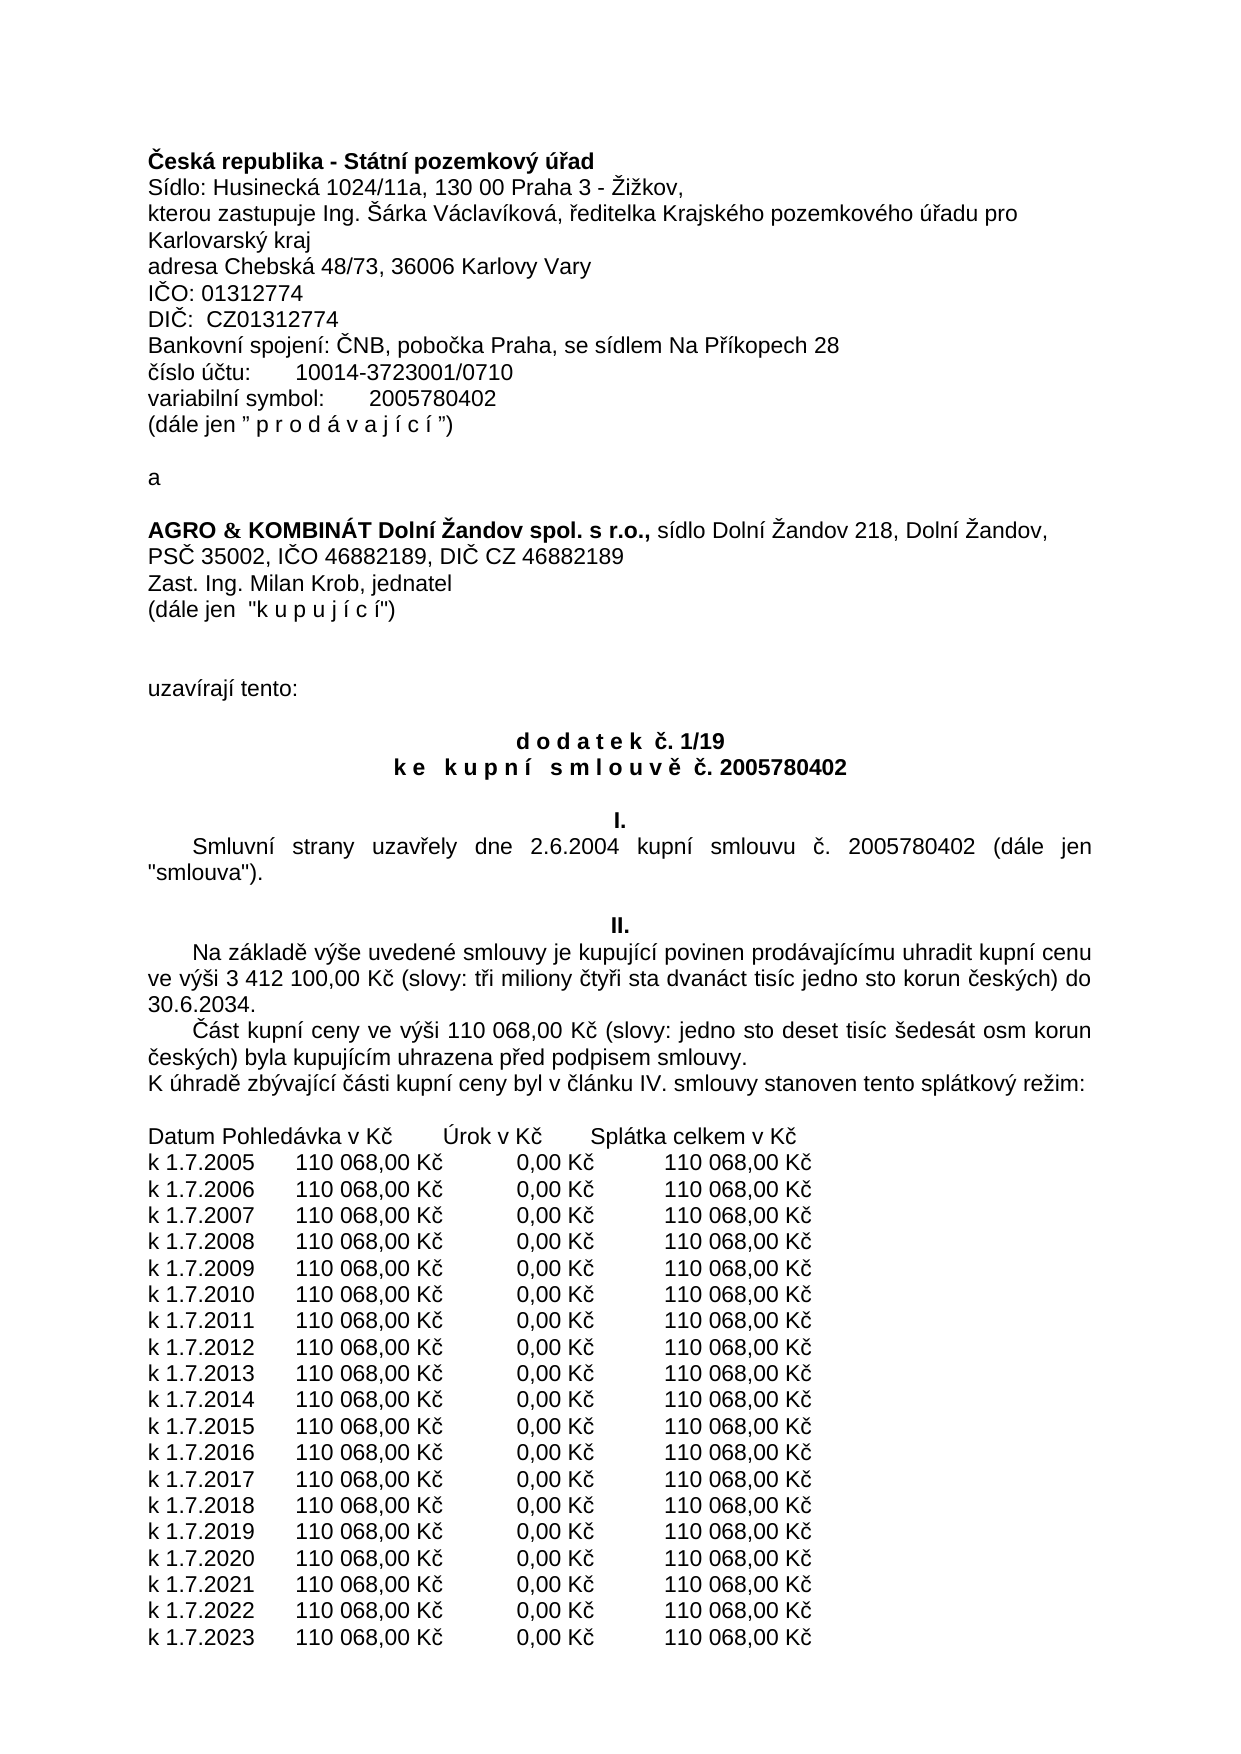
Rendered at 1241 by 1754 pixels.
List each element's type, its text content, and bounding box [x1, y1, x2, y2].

text Sídlo: Husinecká 1024/11a, 130 00 Praha 3 - Žižkov, [148, 174, 1092, 200]
text k 1.7.2022 110 068,00 Kč 0,00 Kč 110 068,00 Kč [148, 1597, 1092, 1624]
text k 1.7.2010 110 068,00 Kč 0,00 Kč 110 068,00 Kč [148, 1281, 1092, 1307]
text k 1.7.2021 110 068,00 Kč 0,00 Kč 110 068,00 Kč [148, 1571, 1092, 1597]
text Část kupní ceny ve výši 110 068,00 Kč (slovy: jedno sto deset tisíc šedesát osm korun českých) byla kupujícím uhrazena před podpisem smlouvy. [148, 1017, 1092, 1070]
text Datum Pohledávka v Kč Úrok v Kč Splátka celkem v Kč [148, 1123, 1092, 1149]
text k 1.7.2007 110 068,00 Kč 0,00 Kč 110 068,00 Kč [148, 1202, 1092, 1228]
text k 1.7.2008 110 068,00 Kč 0,00 Kč 110 068,00 Kč [148, 1228, 1092, 1255]
text DIČ: CZ01312774 [148, 306, 1092, 332]
text adresa Chebská 48/73, 36006 Karlovy Vary [148, 253, 1092, 279]
text Česká republika - Státní pozemkový úřad [148, 148, 1092, 174]
text (dále jen ” p r o d á v a j í c í ”) [148, 411, 1092, 438]
text AGRO & KOMBINÁT Dolní Žandov spol. s r.o., sídlo Dolní Žandov 218, Dolní Žandov, PSČ 35002, IČO 46882189, DIČ CZ 46882189 [148, 517, 1092, 569]
text k e k u p n í s m l o u v ě č. 2005780402 [148, 754, 1092, 780]
text k 1.7.2012 110 068,00 Kč 0,00 Kč 110 068,00 Kč [148, 1334, 1092, 1360]
text a [148, 464, 1092, 490]
text k 1.7.2005 110 068,00 Kč 0,00 Kč 110 068,00 Kč [148, 1149, 1092, 1176]
text variabilní symbol: 2005780402 [148, 385, 1092, 411]
text k 1.7.2023 110 068,00 Kč 0,00 Kč 110 068,00 Kč [148, 1624, 1092, 1650]
text číslo účtu: 10014-3723001/0710 [148, 358, 1092, 385]
text uzavírají tento: [148, 675, 1092, 701]
text k 1.7.2015 110 068,00 Kč 0,00 Kč 110 068,00 Kč [148, 1413, 1092, 1439]
text k 1.7.2013 110 068,00 Kč 0,00 Kč 110 068,00 Kč [148, 1360, 1092, 1386]
text Bankovní spojení: ČNB, pobočka Praha, se sídlem Na Příkopech 28 [148, 332, 1092, 358]
text k 1.7.2006 110 068,00 Kč 0,00 Kč 110 068,00 Kč [148, 1176, 1092, 1202]
text (dále jen "k u p u j í c í") [148, 596, 1092, 622]
text II. [148, 912, 1092, 938]
text Na základě výše uvedené smlouvy je kupující povinen prodávajícímu uhradit kupní cenu ve výši 3 412 100,00 Kč (slovy: tři miliony čtyři sta dvanáct tisíc jedno sto korun českých) do 30.6.2034. [148, 938, 1092, 1017]
text k 1.7.2018 110 068,00 Kč 0,00 Kč 110 068,00 Kč [148, 1492, 1092, 1518]
text k 1.7.2009 110 068,00 Kč 0,00 Kč 110 068,00 Kč [148, 1255, 1092, 1281]
text Smluvní strany uzavřely dne 2.6.2004 kupní smlouvu č. 2005780402 (dále jen "smlouva"). [148, 833, 1092, 886]
text K úhradě zbývající části kupní ceny byl v článku IV. smlouvy stanoven tento splátkový režim: [148, 1070, 1092, 1097]
text I. [148, 807, 1092, 833]
text k 1.7.2011 110 068,00 Kč 0,00 Kč 110 068,00 Kč [148, 1307, 1092, 1334]
text kterou zastupuje Ing. Šárka Václavíková, ředitelka Krajského pozemkového úřadu pro Karlovarský kraj [148, 200, 1092, 253]
text k 1.7.2017 110 068,00 Kč 0,00 Kč 110 068,00 Kč [148, 1466, 1092, 1492]
text k 1.7.2020 110 068,00 Kč 0,00 Kč 110 068,00 Kč [148, 1544, 1092, 1571]
text k 1.7.2014 110 068,00 Kč 0,00 Kč 110 068,00 Kč [148, 1386, 1092, 1413]
text k 1.7.2016 110 068,00 Kč 0,00 Kč 110 068,00 Kč [148, 1439, 1092, 1466]
text Zast. Ing. Milan Krob, jednatel [148, 569, 1092, 596]
text d o d a t e k č. 1/19 [148, 728, 1092, 754]
text k 1.7.2019 110 068,00 Kč 0,00 Kč 110 068,00 Kč [148, 1518, 1092, 1544]
text IČO: 01312774 [148, 279, 1092, 306]
